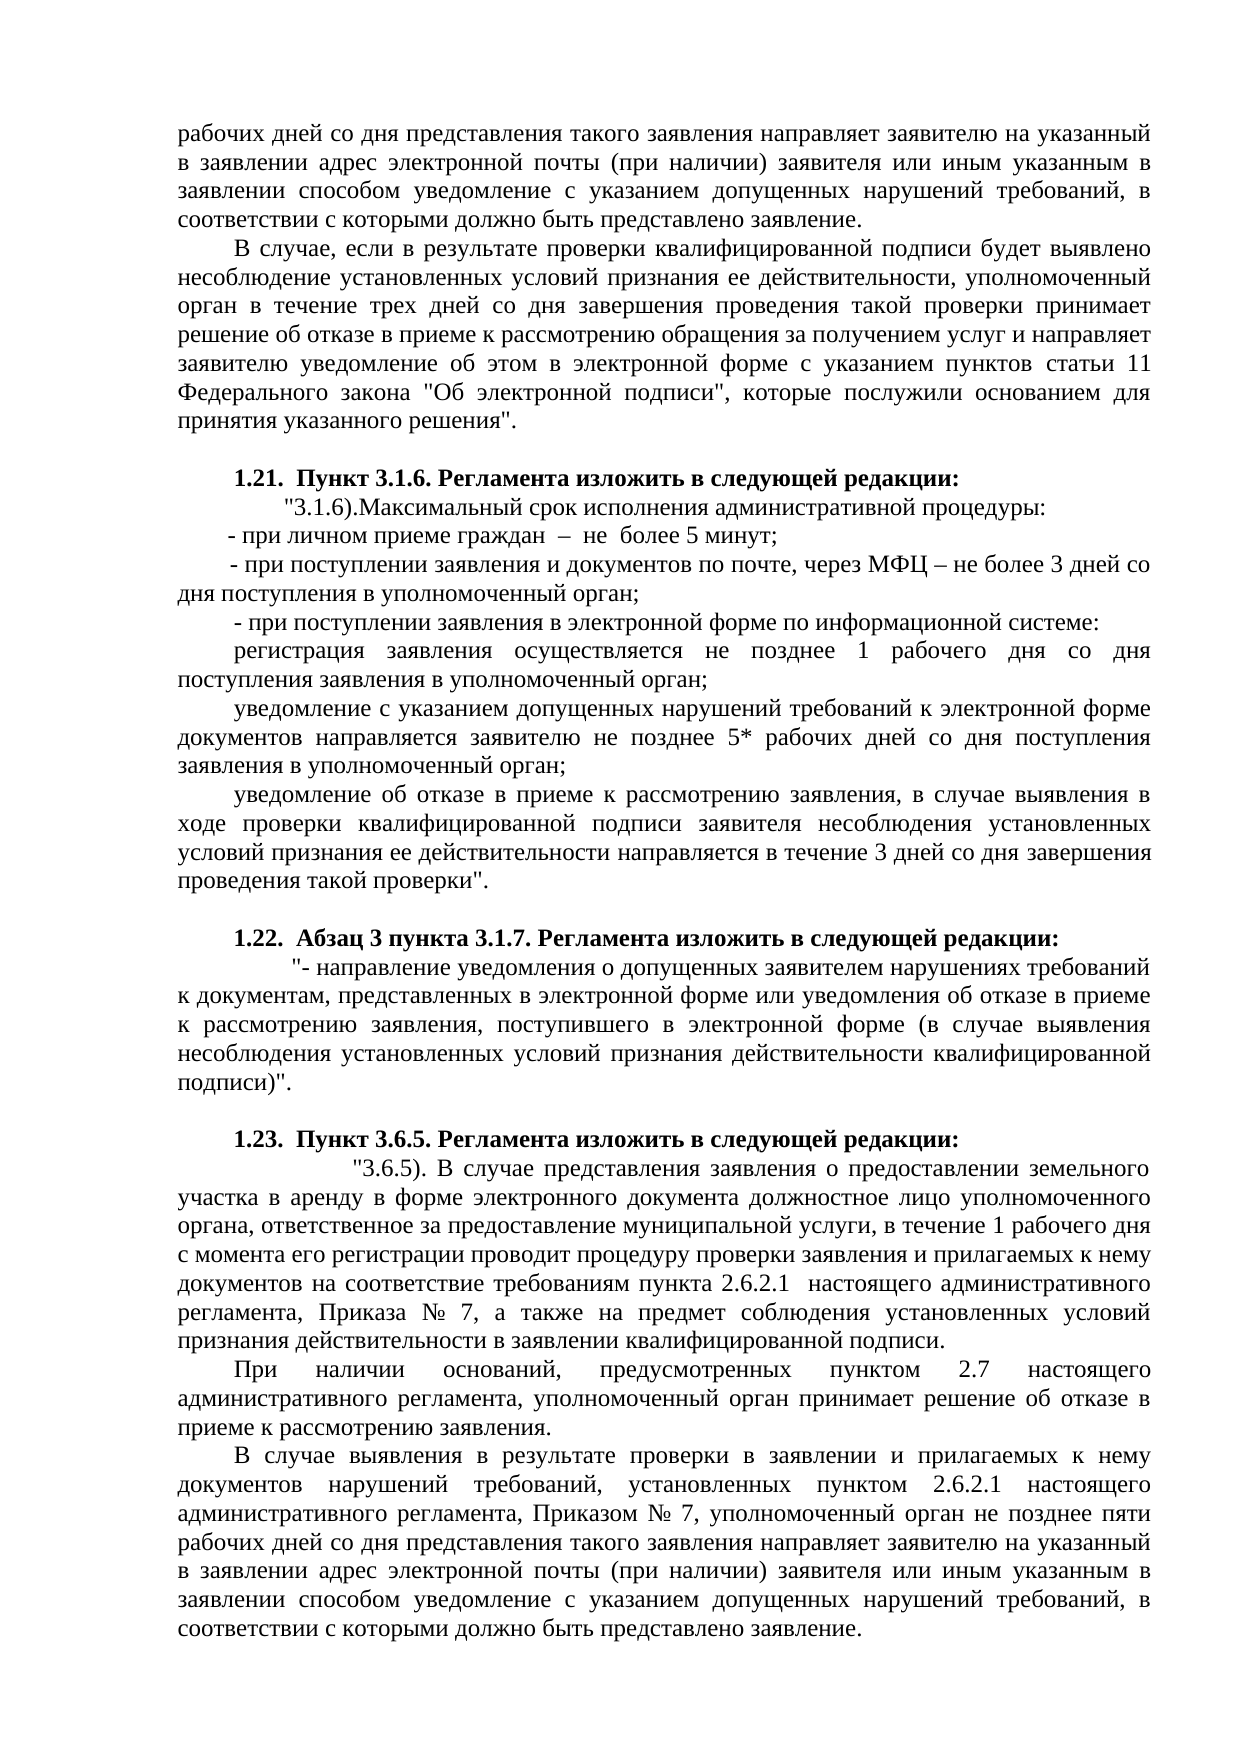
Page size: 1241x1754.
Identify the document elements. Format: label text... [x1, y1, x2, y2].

text При наличии оснований, предусмотренных пунктом 2.7 настоящего административного регламента, уполномоченный орган принимает решение об отказе в приеме к рассмотрению заявления. [177, 1354, 1152, 1441]
text - при поступлении заявления и документов по почте, через МФЦ – не более 3 дней со дня поступления в уполномоченный орган; [177, 549, 1152, 607]
text уведомление об отказе в приеме к рассмотрению заявления, в случае выявления в ходе проверки квалифицированной подписи заявителя несоблюдения установленных условий признания ее действительности направляется в течение 3 дней со дня завершения проведения такой проверки". [177, 779, 1152, 894]
text "- направление уведомления о допущенных заявителем нарушениях требований к документам, представленных в электронной форме или уведомления об отказе в приеме к рассмотрению заявления, поступившего в электронной форме (в случае выявления несоблюдения установленных условий признания действительности квалифицированной подписи)". [177, 952, 1152, 1096]
text "3.6.5). В случае представления заявления о предоставлении земельного участка в аренду в форме электронного документа должностное лицо уполномоченного органа, ответственное за предоставление муниципальной услуги, в течение 1 рабочего дня с момента его регистрации проводит процедуру проверки заявления и прилагаемых к нему документов на соответствие требованиям пункта 2.6.2.1 настоящего административного регламента, Приказа № 7, а также на предмет соблюдения установленных условий признания действительности в заявлении квалифицированной подписи. [177, 1153, 1152, 1354]
text 1.21. Пункт 3.1.6. Регламента изложить в следующей редакции: [177, 463, 1152, 492]
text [177, 118, 1152, 233]
text регистрация заявления осуществляется не позднее 1 рабочего дня со дня поступления заявления в уполномоченный орган; [177, 636, 1152, 693]
text В случае, если в результате проверки квалифицированной подписи будет выявлено несоблюдение установленных условий признания ее действительности, уполномоченный орган в течение трех дней со дня завершения проведения такой проверки принимает решение об отказе в приеме к рассмотрению обращения за получением услуг и направляет заявителю уведомление об этом в электронной форме с указанием пунктов статьи 11 Федерального закона "Об электронной подписи", которые послужили основанием для принятия указанного решения". [177, 233, 1152, 434]
text 1.23. Пункт 3.6.5. Регламента изложить в следующей редакции: [177, 1124, 1152, 1153]
text В случае выявления в результате проверки в заявлении и прилагаемых к нему документов нарушений требований, установленных пунктом 2.6.2.1 настоящего административного регламента, Приказом № 7, уполномоченный орган не позднее пяти рабочих дней со дня представления такого заявления направляет заявителю на указанный в заявлении адрес электронной почты (при наличии) заявителя или иным указанным в заявлении способом уведомление с указанием допущенных нарушений требований, в соответствии с которыми должно быть представлено заявление. [177, 1441, 1152, 1642]
text уведомление с указанием допущенных нарушений требований к электронной форме документов направляется заявителю не позднее 5* рабочих дней со дня поступления заявления в уполномоченный орган; [177, 693, 1152, 779]
text 1.22. Абзац 3 пункта 3.1.7. Регламента изложить в следующей редакции: [177, 923, 1152, 952]
text - при личном приеме граждан – не более 5 минут; [177, 521, 1152, 549]
text "3.1.6).Максимальный срок исполнения административной процедуры: [177, 492, 1152, 521]
text - при поступлении заявления в электронной форме по информационной системе: [177, 607, 1152, 636]
